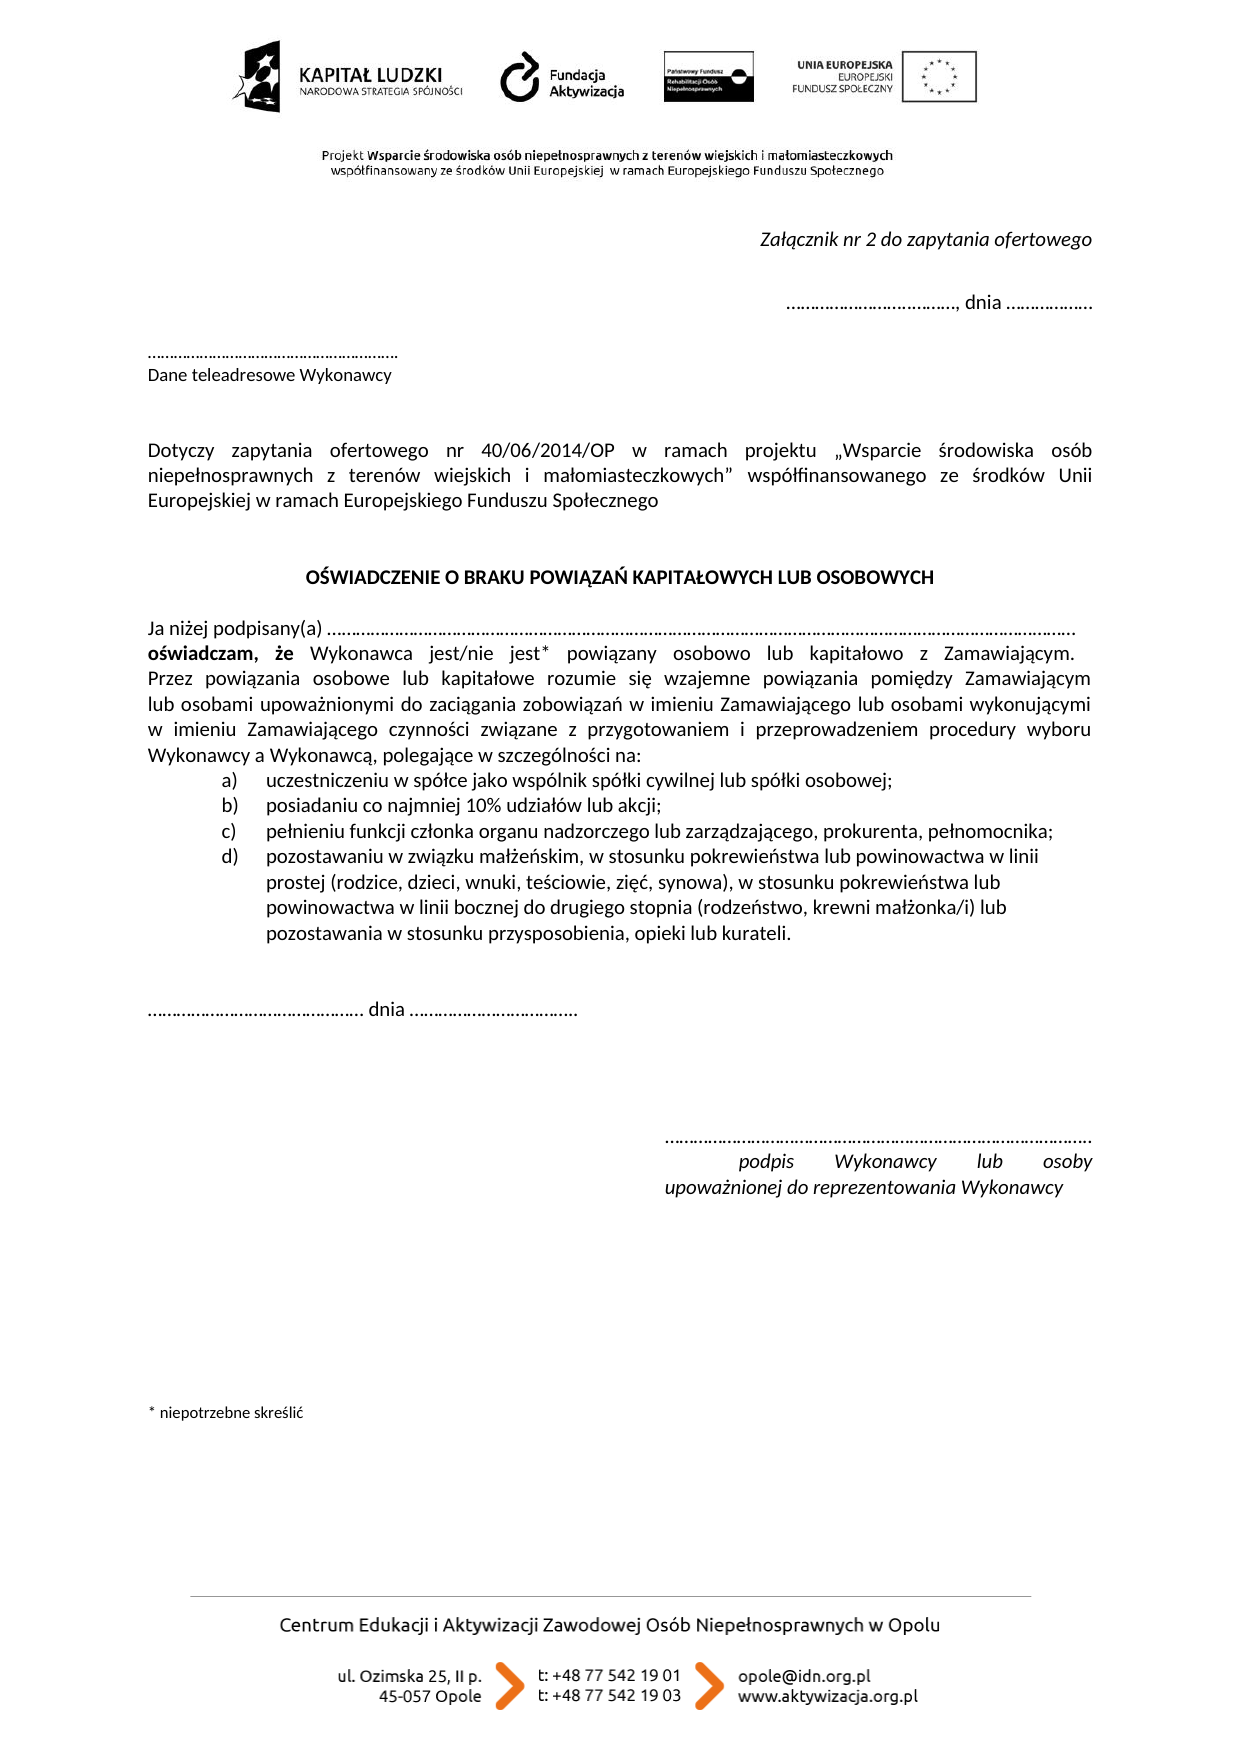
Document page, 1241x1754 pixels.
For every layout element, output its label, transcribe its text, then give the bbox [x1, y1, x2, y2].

text Dane teleadresowe Wykonawcy [148, 363, 1093, 386]
picture [198, 14, 1042, 189]
text …………………………………………………. [148, 340, 1093, 363]
text a) uczestniczeniu w spółce jako wspólnik spółki cywilnej lub spółki osobowej; [221, 767, 1093, 793]
text ……………………………………… dnia …………………………….. [148, 996, 1093, 1021]
text c) pełnieniu funkcji członka organu nadzorczego lub zarządzającego, prokurenta, pełnomocnika; [221, 818, 1093, 843]
text Ja niżej podpisany(a) ………………………………………………………………………………………………………………………………………… [148, 615, 1093, 640]
text oświadczam, że Wykonawca jest/nie jest* powiązany osobowo lub kapitałowo z Zamawiającym. Przez powiązania osobowe lub kapitałowe rozumie się wzajemne powiązania pomiędzy Zamawiającym lub osobami upoważnionymi do zaciągania zobowiązań w imieniu Zamawiającego lub osobami wykonującymi w imieniu Zamawiającego czynności związane z przygotowaniem i przeprowadzeniem procedury wyboru Wykonawcy a Wykonawcą, polegające w szczególności na: [148, 640, 1093, 767]
picture [187, 1596, 1031, 1716]
text …………………………………………………………………………….. [591, 1123, 1093, 1148]
text Załącznik nr 2 do zapytania ofertowego [148, 226, 1093, 251]
text ……………………..………, dnia ……………… [148, 289, 1093, 315]
text d) pozostawaniu w związku małżeńskim, w stosunku pokrewieństwa lub powinowactwa w linii prostej (rodzice, dzieci, wnuki, teściowie, zięć, synowa), w stosunku pokrewieństwa lub powinowactwa w linii bocznej do drugiego stopnia (rodzeństwo, krewni małżonka/i) lub pozostawania w stosunku przysposobienia, opieki lub kurateli. [221, 843, 1093, 945]
text * niepotrzebne skreślić [148, 1403, 1093, 1423]
text Dotyczy zapytania ofertowego nr 40/06/2014/OP w ramach projektu „Wsparcie środowiska osób niepełnosprawnych z terenów wiejskich i małomiasteczkowych” współfinansowanego ze środków Unii Europejskiej w ramach Europejskiego Funduszu Społecznego [148, 437, 1093, 513]
text podpis Wykonawcy lub osoby upoważnionej do reprezentowania Wykonawcy [664, 1148, 1093, 1199]
text OŚWIADCZENIE O BRAKU POWIĄZAŃ KAPITAŁOWYCH LUB OSOBOWYCH [148, 564, 1093, 589]
text b) posiadaniu co najmniej 10% udziałów lub akcji; [221, 793, 1093, 818]
